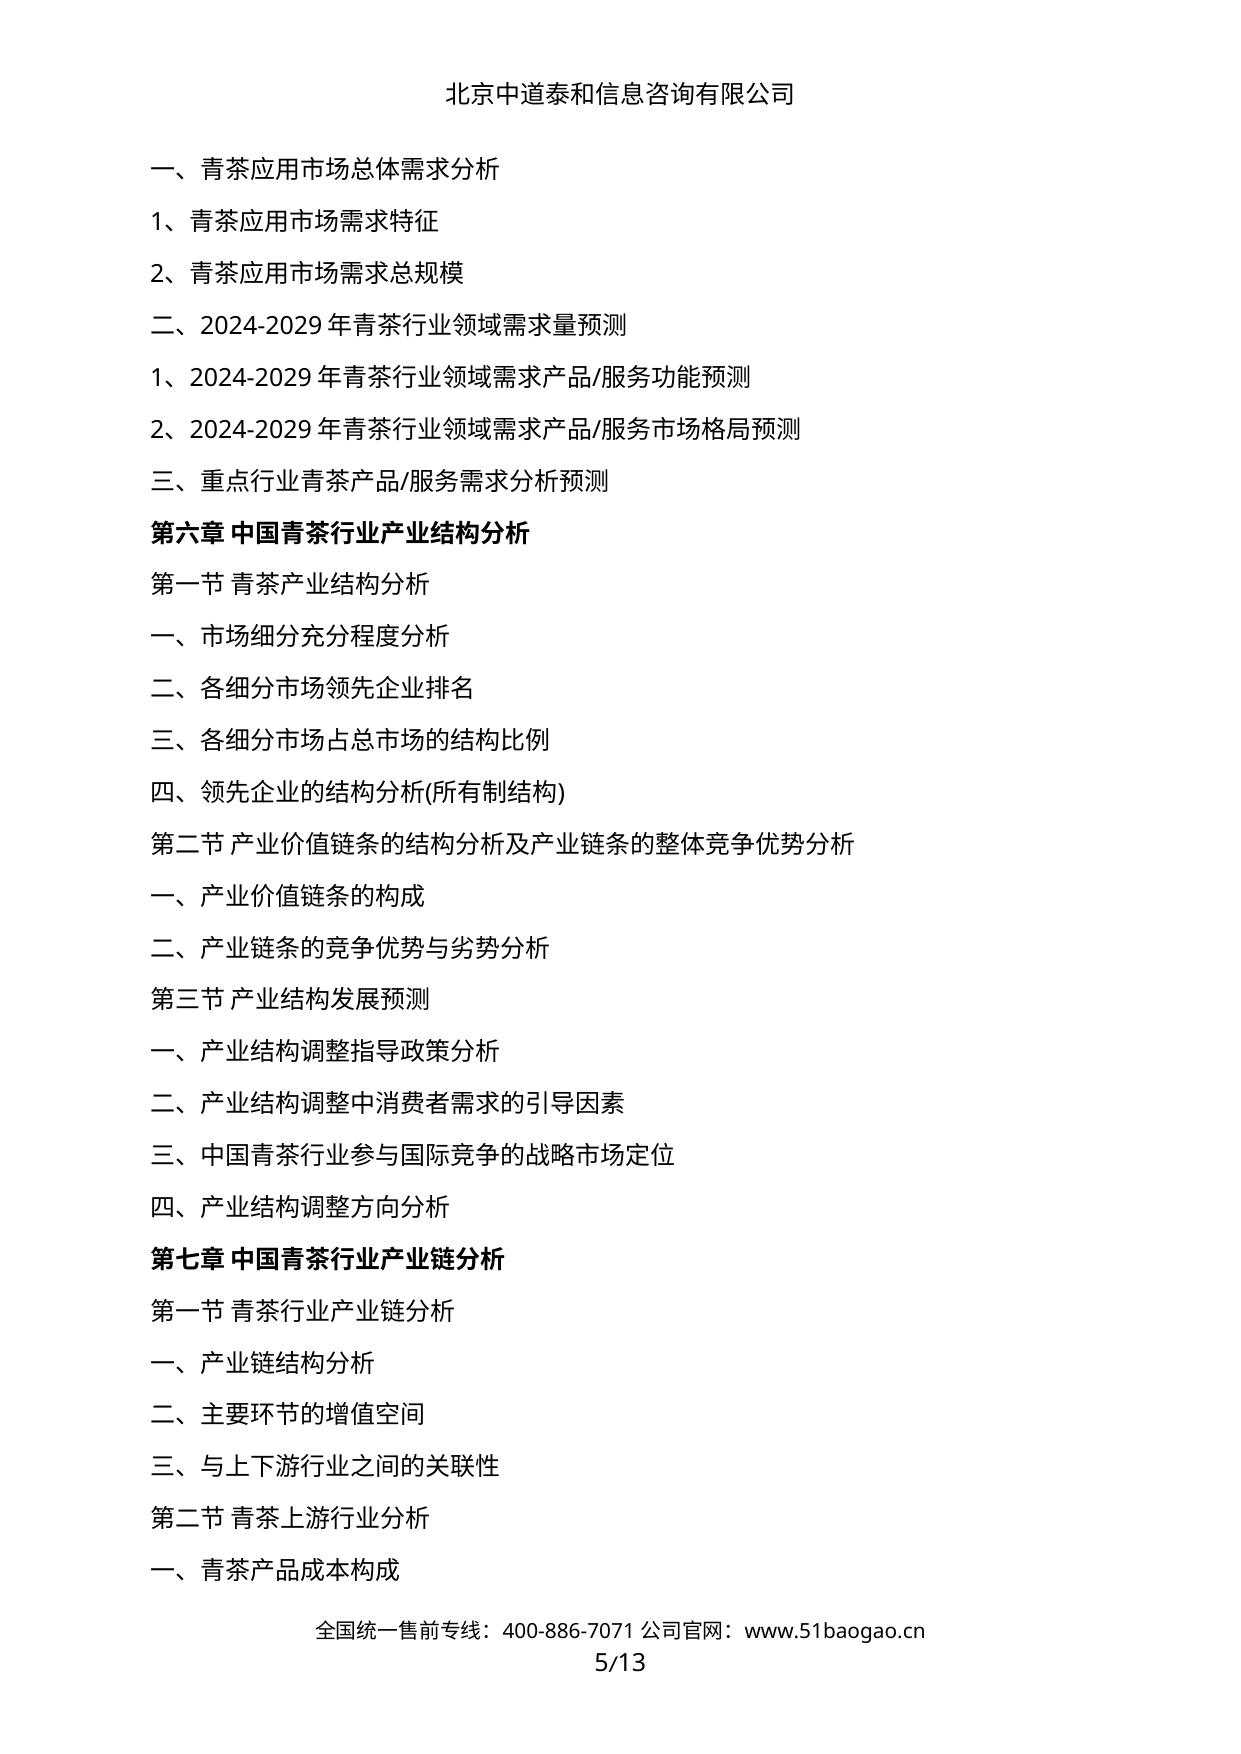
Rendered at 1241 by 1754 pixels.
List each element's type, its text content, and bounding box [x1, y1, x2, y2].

text 1、2024-2029年青茶行业领域需求产品/服务功能预测 [150, 357, 1090, 394]
text 一、青茶应用市场总体需求分析 [150, 150, 1090, 186]
text 四、产业结构调整方向分析 [150, 1187, 1090, 1224]
text 三、重点行业青茶产品/服务需求分析预测 [150, 461, 1090, 497]
text 三、各细分市场占总市场的结构比例 [150, 721, 1090, 757]
text 二、各细分市场领先企业排名 [150, 669, 1090, 705]
text 二、主要环节的增值空间 [150, 1395, 1090, 1431]
text 二、产业结构调整中消费者需求的引导因素 [150, 1084, 1090, 1120]
text 2、2024-2029年青茶行业领域需求产品/服务市场格局预测 [150, 409, 1090, 446]
text 第三节 产业结构发展预测 [150, 980, 1090, 1016]
text 第一节 青茶产业结构分析 [150, 565, 1090, 601]
text 三、中国青茶行业参与国际竞争的战略市场定位 [150, 1136, 1090, 1172]
text 一、产业链结构分析 [150, 1343, 1090, 1379]
text 第七章 中国青茶行业产业链分析 [150, 1239, 1090, 1276]
text 三、与上下游行业之间的关联性 [150, 1447, 1090, 1483]
text 第二节 青茶上游行业分析 [150, 1499, 1090, 1535]
text 一、青茶产品成本构成 [150, 1551, 1090, 1587]
text 二、产业链条的竞争优势与劣势分析 [150, 928, 1090, 964]
text 第二节 产业价值链条的结构分析及产业链条的整体竞争优势分析 [150, 824, 1090, 861]
text 2、青茶应用市场需求总规模 [150, 254, 1090, 290]
text 一、市场细分充分程度分析 [150, 617, 1090, 653]
text 四、领先企业的结构分析(所有制结构) [150, 772, 1090, 809]
text 一、产业结构调整指导政策分析 [150, 1032, 1090, 1068]
text 一、产业价值链条的构成 [150, 876, 1090, 912]
text 二、2024-2029年青茶行业领域需求量预测 [150, 306, 1090, 342]
text 第一节 青茶行业产业链分析 [150, 1291, 1090, 1327]
text 1、青茶应用市场需求特征 [150, 202, 1090, 238]
text 第六章 中国青茶行业产业结构分析 [150, 513, 1090, 549]
